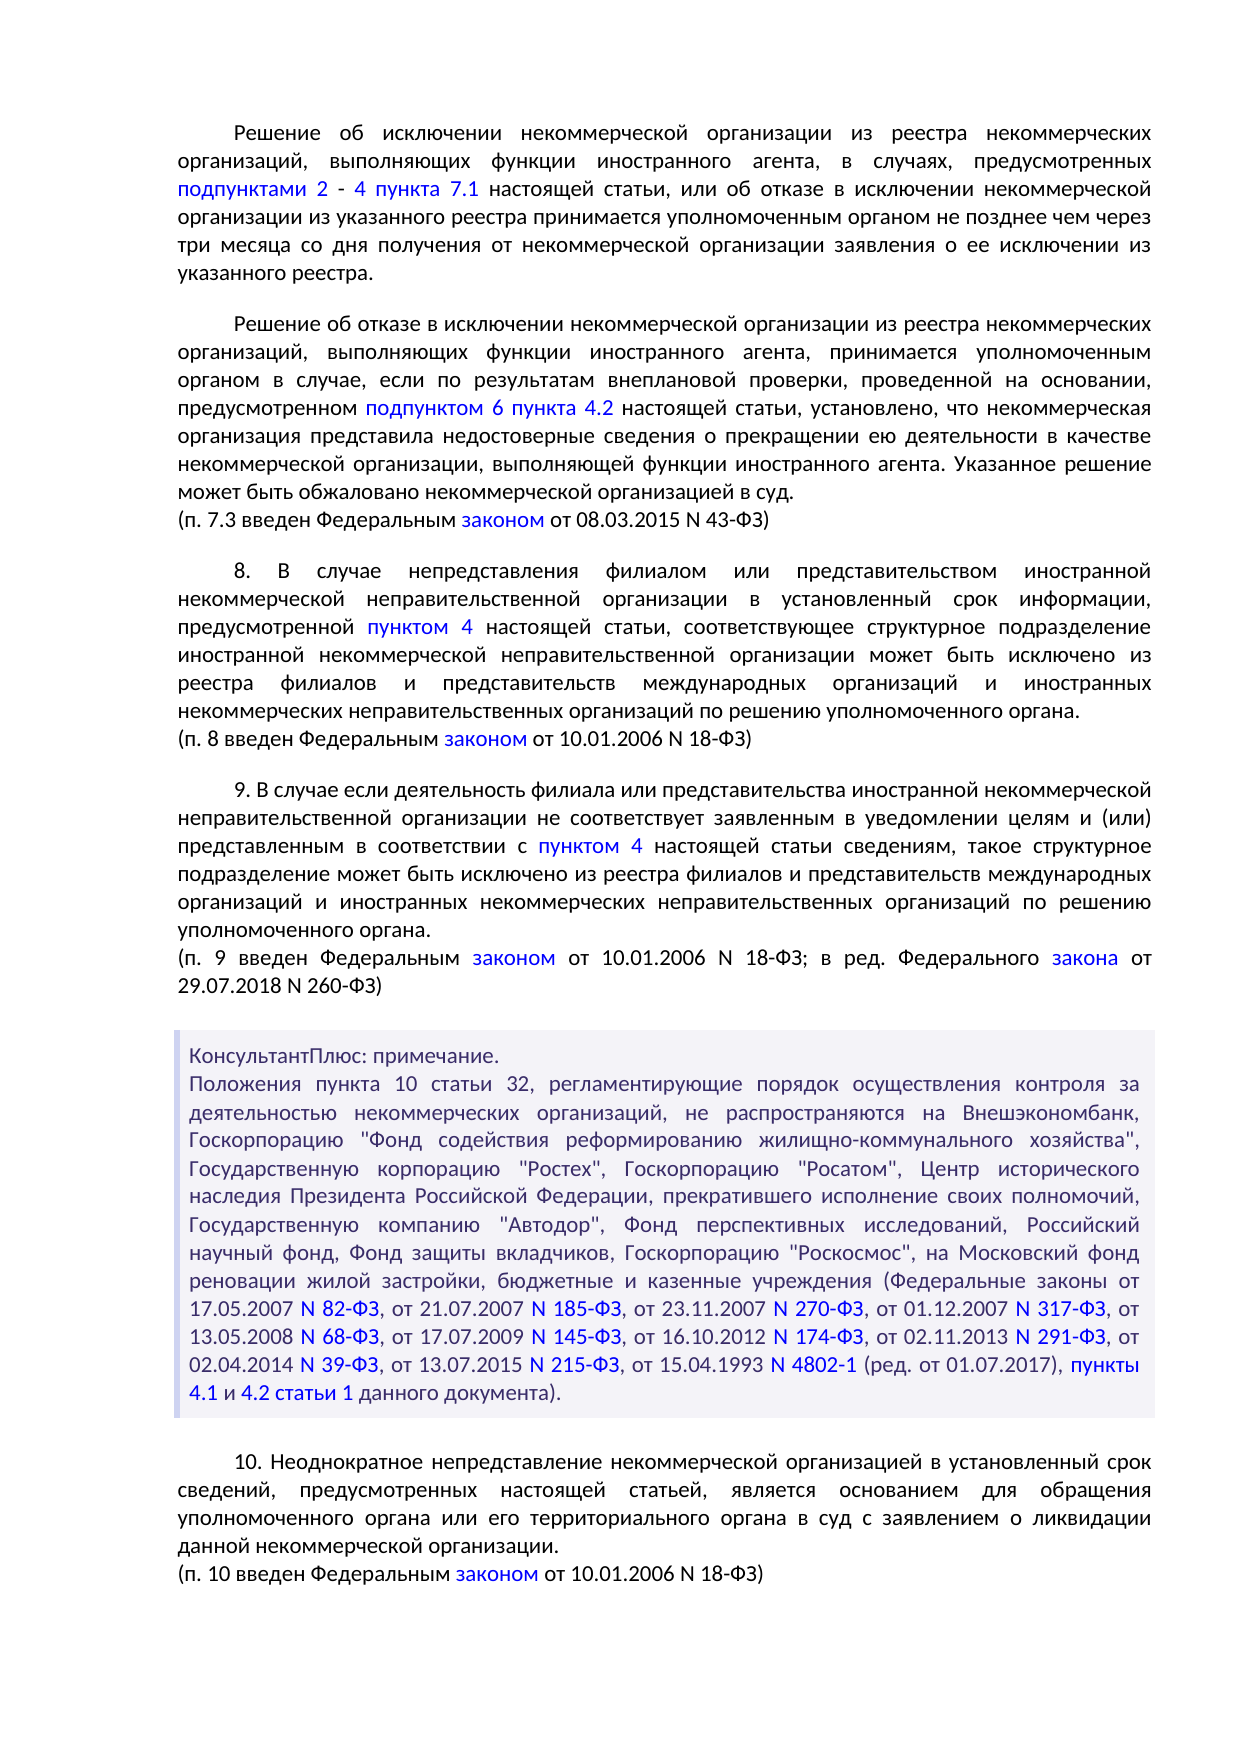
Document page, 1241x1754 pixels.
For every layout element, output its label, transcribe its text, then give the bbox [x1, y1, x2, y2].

text Решение об отказе в исключении некоммерческой организации из реестра некоммерческих организаций, выполняющих функции иностранного агента, принимается уполномоченным органом в случае, если по результатам внеплановой проверки, проведенной на основании, предусмотренном подпунктом 6 пункта 4.2 настоящей статьи, установлено, что некоммерческая организация представила недостоверные сведения о прекращении ею деятельности в качестве некоммерческой организации, выполняющей функции иностранного агента. Указанное решение может быть обжаловано некоммерческой организацией в суд. [177, 309, 1152, 505]
text (п. 9 введен Федеральным законом от 10.01.2006 N 18-ФЗ; в ред. Федерального закона от 29.07.2018 N 260-ФЗ) [177, 943, 1152, 999]
text (п. 8 введен Федеральным законом от 10.01.2006 N 18-ФЗ) [177, 724, 1152, 752]
text (п. 7.3 введен Федеральным законом от 08.03.2015 N 43-ФЗ) [177, 505, 1152, 533]
text (п. 10 введен Федеральным законом от 10.01.2006 N 18-ФЗ) [177, 1559, 1152, 1587]
text Решение об исключении некоммерческой организации из реестра некоммерческих организаций, выполняющих функции иностранного агента, в случаях, предусмотренных подпунктами 2 - 4 пункта 7.1 настоящей статьи, или об отказе в исключении некоммерческой организации из указанного реестра принимается уполномоченным органом не позднее чем через три месяца со дня получения от некоммерческой организации заявления о ее исключении из указанного реестра. [177, 118, 1152, 286]
table_header КонсультантПлюс: примечание. Положения пункта 10 статьи 32, регламентирующие порядок осуществления контроля за деятельностью некоммерческих организаций, не распространяются на Внешэкономбанк, Госкорпорацию "Фонд содействия реформированию жилищно-коммунального хозяйства", Государственную корпорацию "Ростех", Госкорпорацию "Росатом", Центр исторического наследия Президента Российской Федерации, прекратившего исполнение своих полномочий, Государственную компанию "Автодор", Фонд перспективных исследований, Российский научный фонд, Фонд защиты вкладчиков, Госкорпорацию "Роскосмос", на Московский фонд реновации жилой застройки, бюджетные и казенные учреждения (Федеральные законы от 17.05.2007 N 82-ФЗ, от 21.07.2007 N 185-ФЗ, от 23.11.2007 N 270-ФЗ, от 01.12.2007 N 317-ФЗ, от 13.05.2008 N 68-ФЗ, от 17.07.2009 N 145-ФЗ, от 16.10.2012 N 174-ФЗ, от 02.11.2013 N 291-ФЗ, от 02.04.2014 N 39-ФЗ, от 13.07.2015 N 215-ФЗ, от 15.04.1993 N 4802-1 (ред. от 01.07.2017), пункты 4.1 и 4.2 статьи 1 данного документа). [180, 1030, 1149, 1418]
text 9. В случае если деятельность филиала или представительства иностранной некоммерческой неправительственной организации не соответствует заявленным в уведомлении целям и (или) представленным в соответствии с пунктом 4 настоящей статьи сведениям, такое структурное подразделение может быть исключено из реестра филиалов и представительств международных организаций и иностранных некоммерческих неправительственных организаций по решению уполномоченного органа. [177, 775, 1152, 943]
text 8. В случае непредставления филиалом или представительством иностранной некоммерческой неправительственной организации в установленный срок информации, предусмотренной пунктом 4 настоящей статьи, соответствующее структурное подразделение иностранной некоммерческой неправительственной организации может быть исключено из реестра филиалов и представительств международных организаций и иностранных некоммерческих неправительственных организаций по решению уполномоченного органа. [177, 556, 1152, 724]
text 10. Неоднократное непредставление некоммерческой организацией в установленный срок сведений, предусмотренных настоящей статьей, является основанием для обращения уполномоченного органа или его территориального органа в суд с заявлением о ликвидации данной некоммерческой организации. [177, 1447, 1152, 1559]
